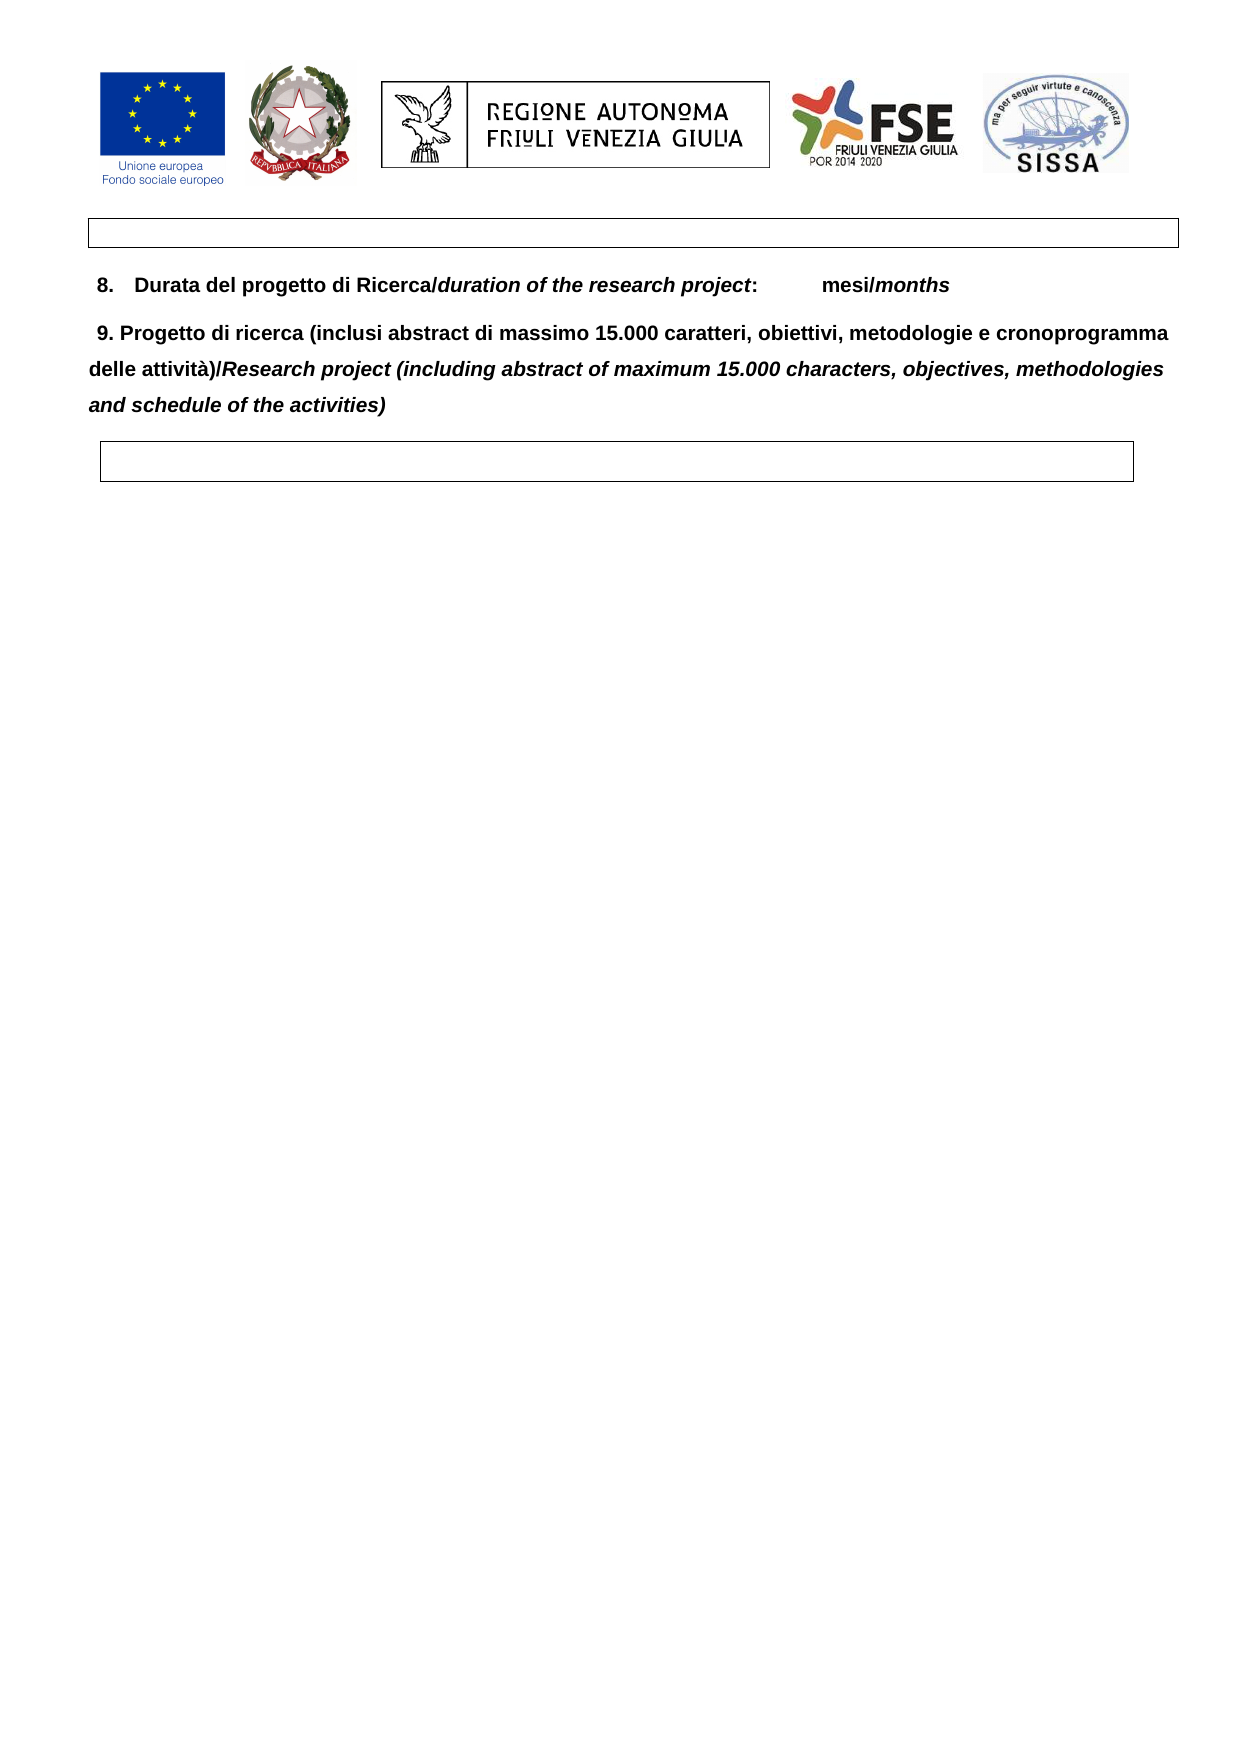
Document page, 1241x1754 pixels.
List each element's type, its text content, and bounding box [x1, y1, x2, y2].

picture [785, 78, 965, 168]
list Durata del progetto di Ricerca/duration of the research project: mesi/months [97, 272, 1181, 296]
picture [381, 81, 770, 168]
picture [99, 71, 226, 186]
table_header [101, 442, 1133, 481]
text 9. Progetto di ricerca (inclusi abstract di massimo 15.000 caratteri, obiettivi, metodologie e cronoprogramma delle attività)/Research project (including abstract of maximum 15.000 characters, objectives, methodologies and schedule of the activities) [88, 321, 1181, 417]
picture [245, 60, 357, 186]
